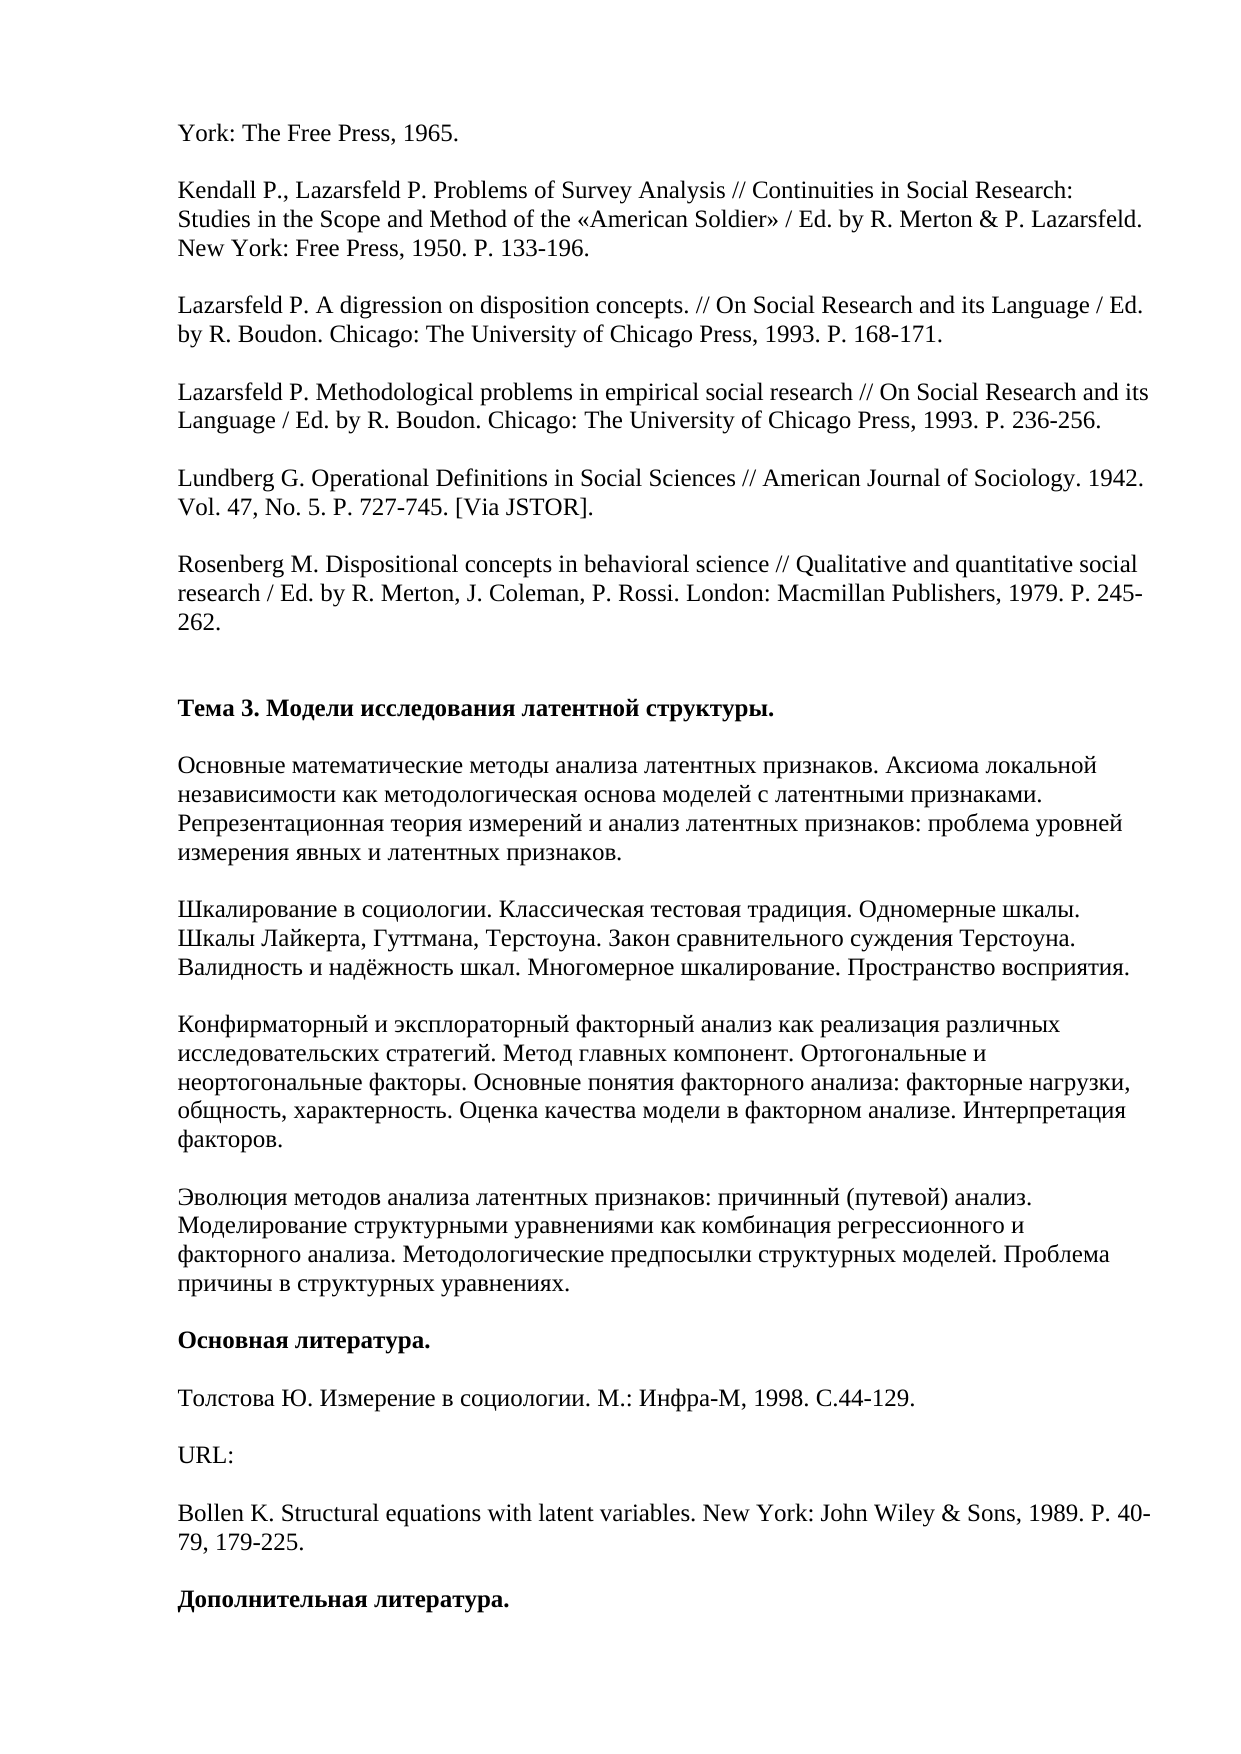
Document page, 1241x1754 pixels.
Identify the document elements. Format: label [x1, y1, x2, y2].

text [177, 118, 1152, 1613]
